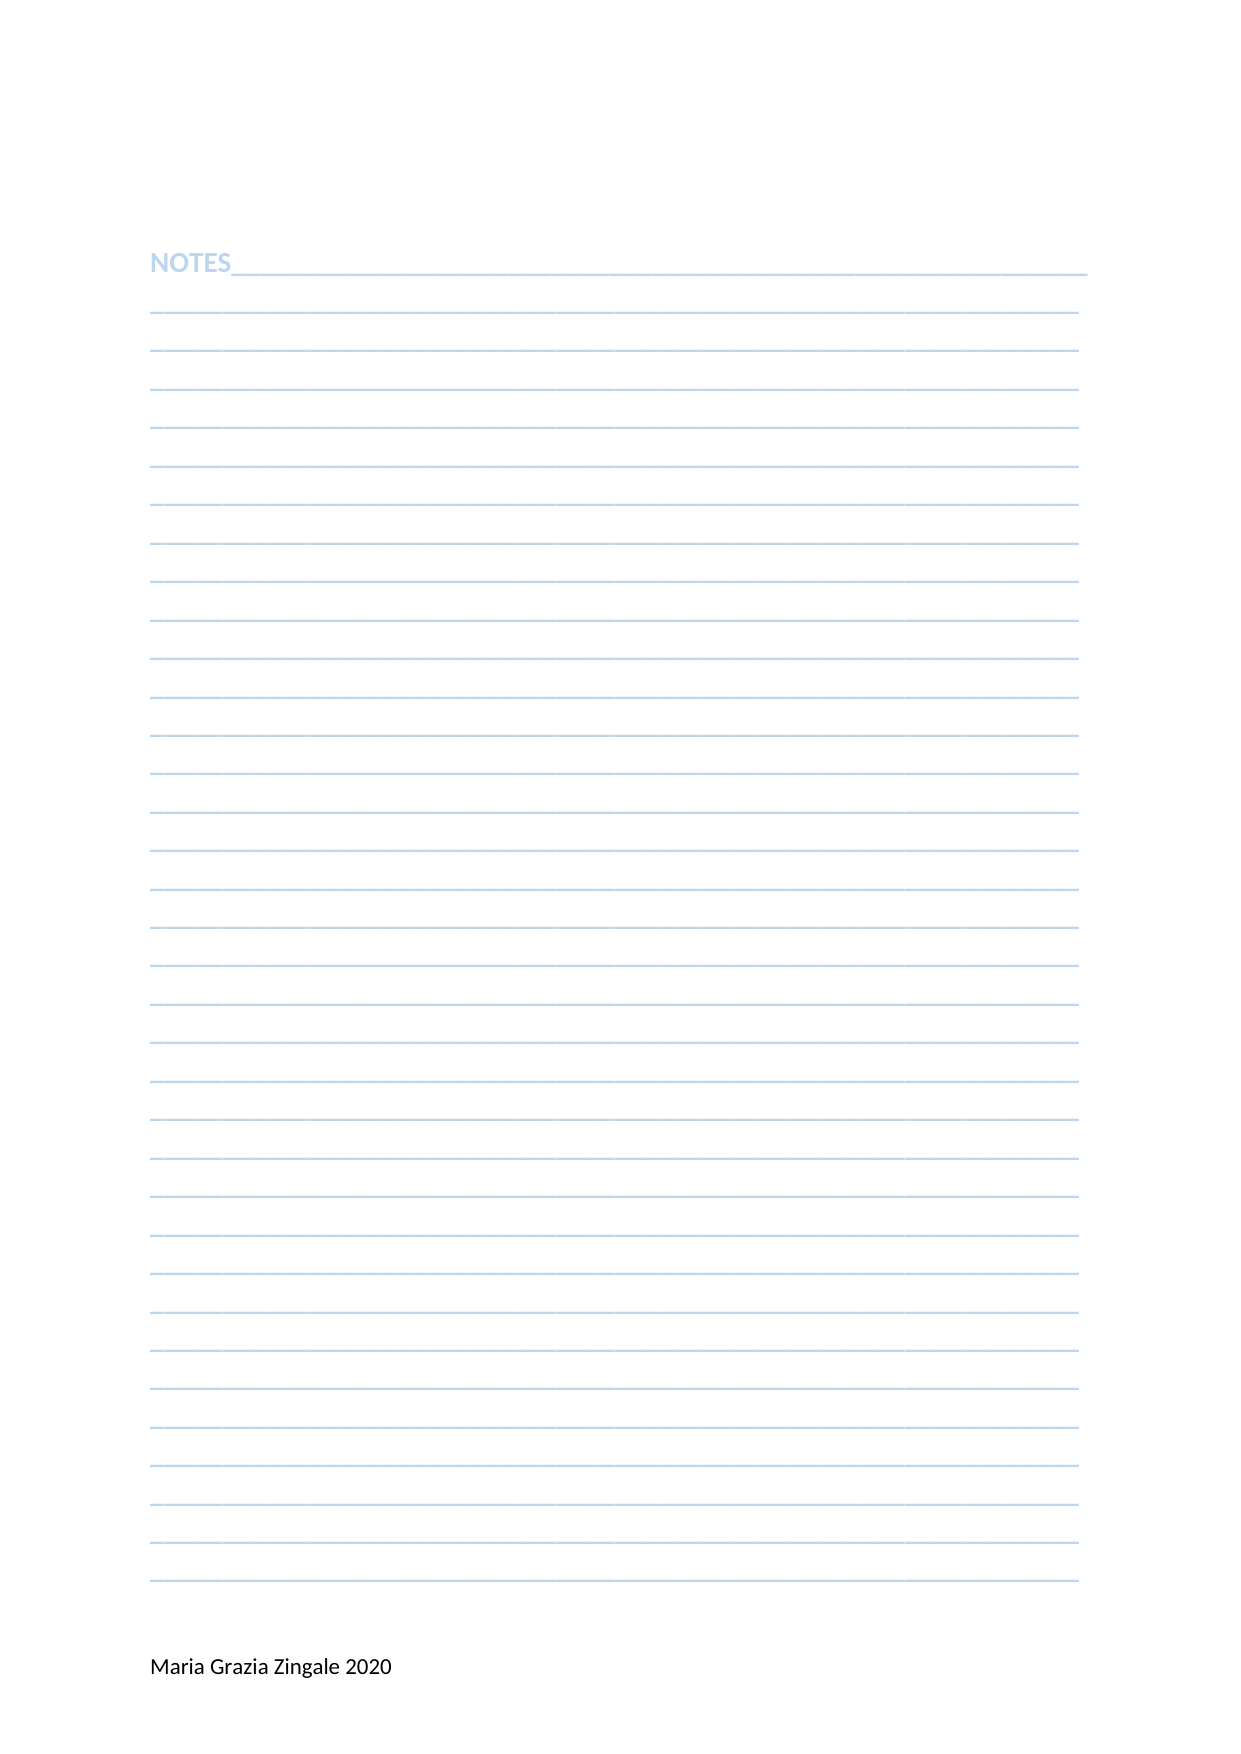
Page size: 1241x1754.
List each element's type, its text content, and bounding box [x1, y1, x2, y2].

text NOTES___________________________________________________________________________________________________________________________________________________________________________________________________________________________________________________________________________________________________________________________________________________________________________________________________________________________________________________________________________________________________________________________________________________________________________________________________________________________________________________________________________________________________________________________________________________________________________________________________________________________________________________________________________________________________________________________________________________________________________________________________________________________________________________________________________________________________________________________________________________________________________________________________________________________________________________________________________________________________________________________________________________________________________________________________________________________________________________________________________________________________________________________________________________________________________________________________________________________________________________________________________________________________________________________________________________________________________________________________________________________________________________________________________________________________________________________________________________________________________________________________________________________________________________________________________________________________________________________________________________________________________________________________________________________________________________________________________________________________________________________ [150, 244, 1090, 1586]
